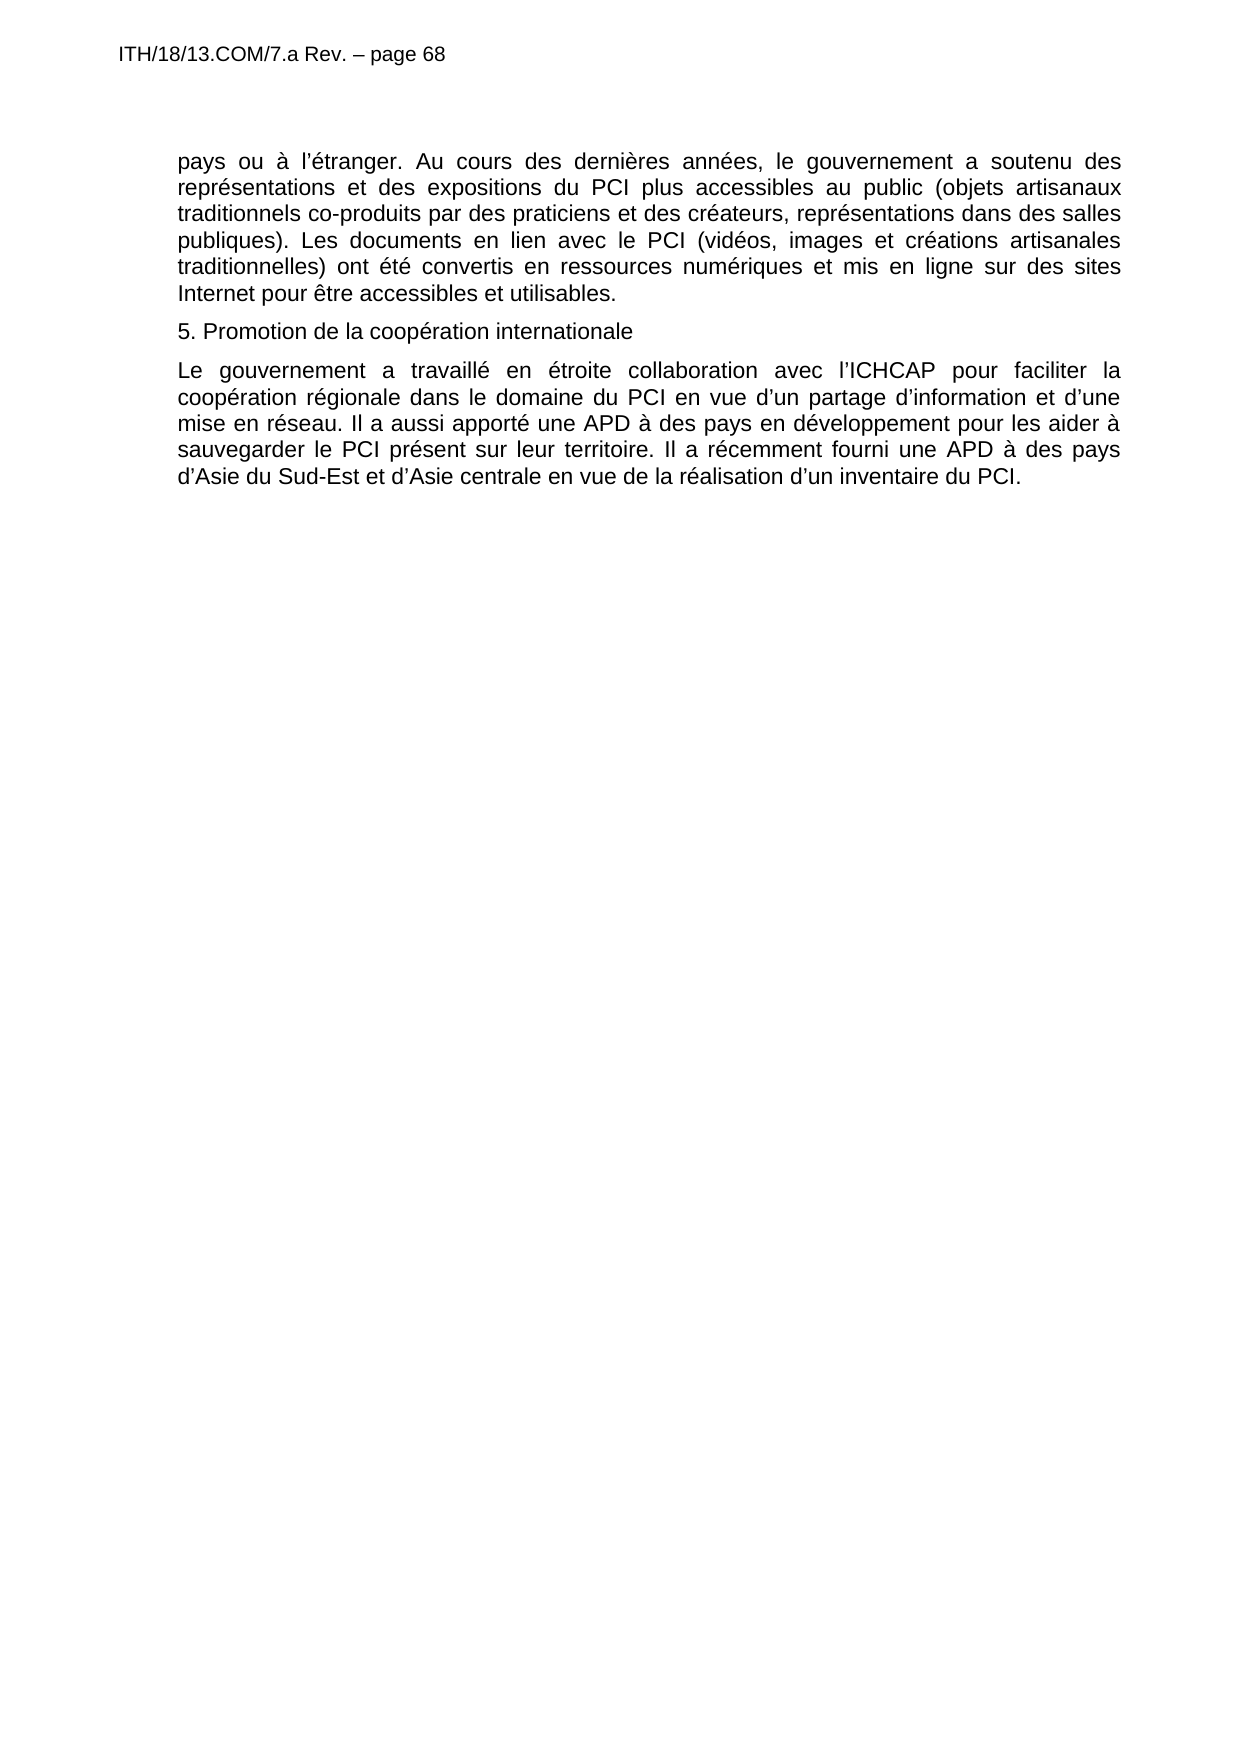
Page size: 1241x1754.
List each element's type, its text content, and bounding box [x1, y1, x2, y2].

text 5. Promotion de la coopération internationale [177, 318, 1122, 345]
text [177, 148, 1122, 306]
text Le gouvernement a travaillé en étroite collaboration avec l’ICHCAP pour faciliter la coopération régionale dans le domaine du PCI en vue d’un partage d’information et d’une mise en réseau. Il a aussi apporté une APD à des pays en développement pour les aider à sauvegarder le PCI présent sur leur territoire. Il a récemment fourni une APD à des pays d’Asie du Sud-Est et d’Asie centrale en vue de la réalisation d’un inventaire du PCI. [177, 357, 1122, 489]
